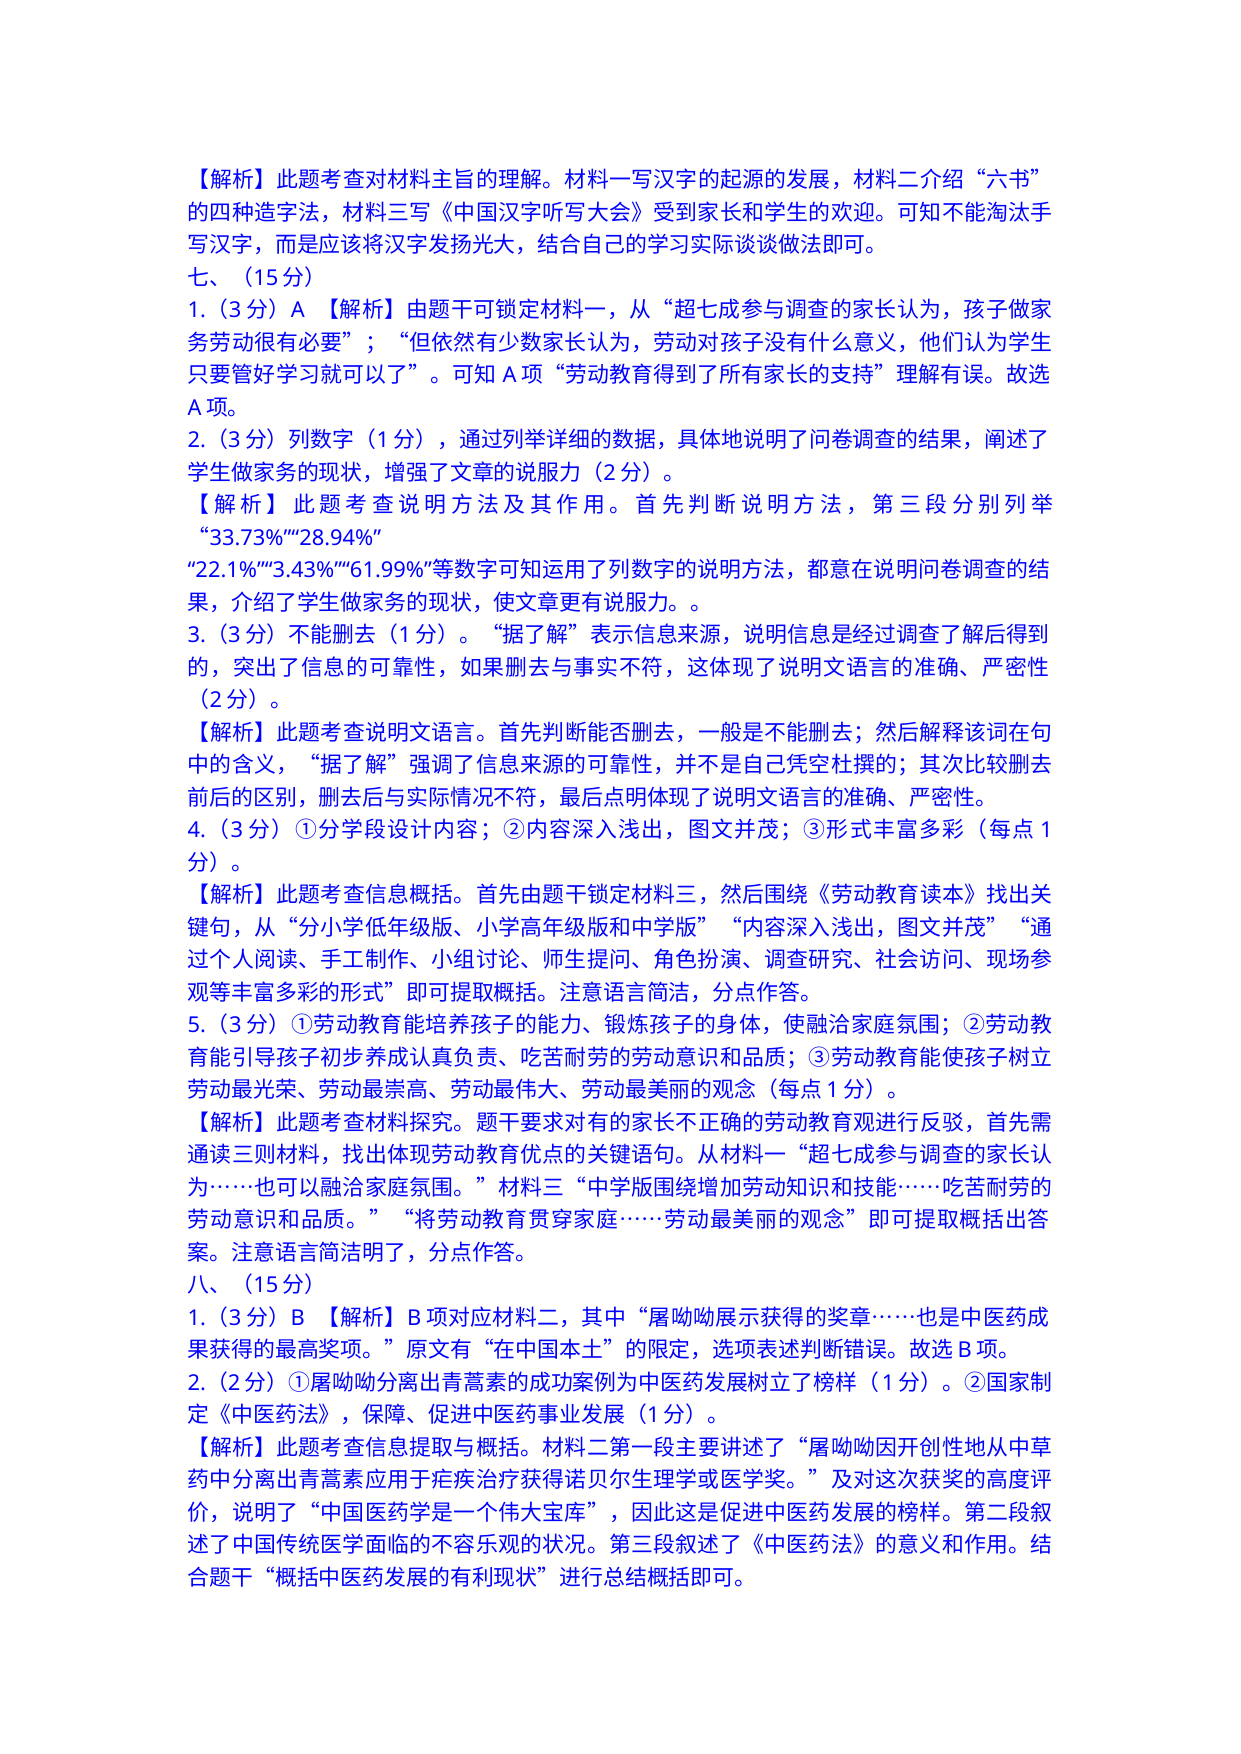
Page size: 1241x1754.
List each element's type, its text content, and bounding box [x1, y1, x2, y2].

text 2.（3分）列数字（1分），通过列举详细的数据，具体地说明了问卷调查的结果，阐述了学生做家务的现状，增强了文章的说服力（2分）。 [187, 422, 1053, 487]
text 七、（15分） [187, 259, 1053, 292]
text 八、（15分） [187, 1267, 1053, 1299]
text 1.（3分）B 【解析】B项对应材料二，其中“屠呦呦展示获得的奖章……也是中医药成果获得的最高奖项。”原文有“在中国本土”的限定，选项表述判断错误。故选B项。 [187, 1299, 1053, 1364]
text 【解析】此题考查信息概括。首先由题干锁定材料三，然后围绕《劳动教育读本》找出关键句，从“分小学低年级版、小学高年级版和中学版”“内容深入浅出，图文并茂”“通过个人阅读、手工制作、小组讨论、师生提问、角色扮演、调查研究、社会访问、现场参观等丰富多彩的形式”即可提取概括。注意语言简洁，分点作答。 [187, 877, 1053, 1007]
text 5.（3分）①劳动教育能培养孩子的能力、锻炼孩子的身体，使融洽家庭氛围；②劳动教育能引导孩子初步养成认真负责、吃苦耐劳的劳动意识和品质；③劳动教育能使孩子树立劳动最光荣、劳动最崇高、劳动最伟大、劳动最美丽的观念（每点1分）。 [187, 1007, 1053, 1104]
text 【解析】此题考查材料探究。题干要求对有的家长不正确的劳动教育观进行反驳，首先需通读三则材料，找出体现劳动教育优点的关键语句。从材料一“超七成参与调查的家长认为……也可以融洽家庭氛围。”材料三“中学版围绕增加劳动知识和技能……吃苦耐劳的劳动意识和品质。”“将劳动教育贯穿家庭……劳动最美丽的观念”即可提取概括出答案。注意语言简洁明了，分点作答。 [187, 1104, 1053, 1267]
text 【解析】此题考查信息提取与概括。材料二第一段主要讲述了“屠呦呦因开创性地从中草药中分离出青蒿素应用于疟疾治疗获得诺贝尔生理学或医学奖。”及对这次获奖的高度评价，说明了“中国医药学是一个伟大宝库”，因此这是促进中医药发展的榜样。第二段叙述了中国传统医学面临的不容乐观的状况。第三段叙述了《中医药法》的意义和作用。结合题干“概括中医药发展的有利现状”进行总结概括即可。 [187, 1429, 1053, 1592]
text 【解析】此题考查说明方法及其作用。首先判断说明方法，第三段分别列举“33.73%”“28.94%” [187, 487, 1053, 552]
text “22.1%”“3.43%”“61.99%”等数字可知运用了列数字的说明方法，都意在说明问卷调查的结果，介绍了学生做家务的现状，使文章更有说服力。。 [187, 552, 1053, 617]
text 3.（3分）不能删去（1分）。“据了解”表示信息来源，说明信息是经过调查了解后得到的，突出了信息的可靠性，如果删去与事实不符，这体现了说明文语言的准确、严密性（2分）。 [187, 617, 1053, 714]
text 1.（3分）A 【解析】由题干可锁定材料一，从“超七成参与调查的家长认为，孩子做家务劳动很有必要”；“但依然有少数家长认为，劳动对孩子没有什么意义，他们认为学生只要管好学习就可以了”。可知A项“劳动教育得到了所有家长的支持”理解有误。故选A项。 [187, 292, 1053, 422]
text 4.（3分）①分学段设计内容；②内容深入浅出，图文并茂；③形式丰富多彩（每点1分）。 [187, 812, 1053, 877]
text 2.（2分）①屠呦呦分离出青蒿素的成功案例为中医药发展树立了榜样（1分）。②国家制定《中医药法》，保障、促进中医药事业发展（1分）。 [187, 1364, 1053, 1429]
text 【解析】此题考查说明文语言。首先判断能否删去，一般是不能删去；然后解释该词在句中的含义，“据了解”强调了信息来源的可靠性，并不是自己凭空杜撰的；其次比较删去前后的区别，删去后与实际情况不符，最后点明体现了说明文语言的准确、严密性。 [187, 714, 1053, 812]
text 【解析】此题考查对材料主旨的理解。材料一写汉字的起源的发展，材料二介绍“六书”的四种造字法，材料三写《中国汉字听写大会》受到家长和学生的欢迎。可知不能淘汰手写汉字，而是应该将汉字发扬光大，结合自己的学习实际谈谈做法即可。 [187, 162, 1053, 259]
